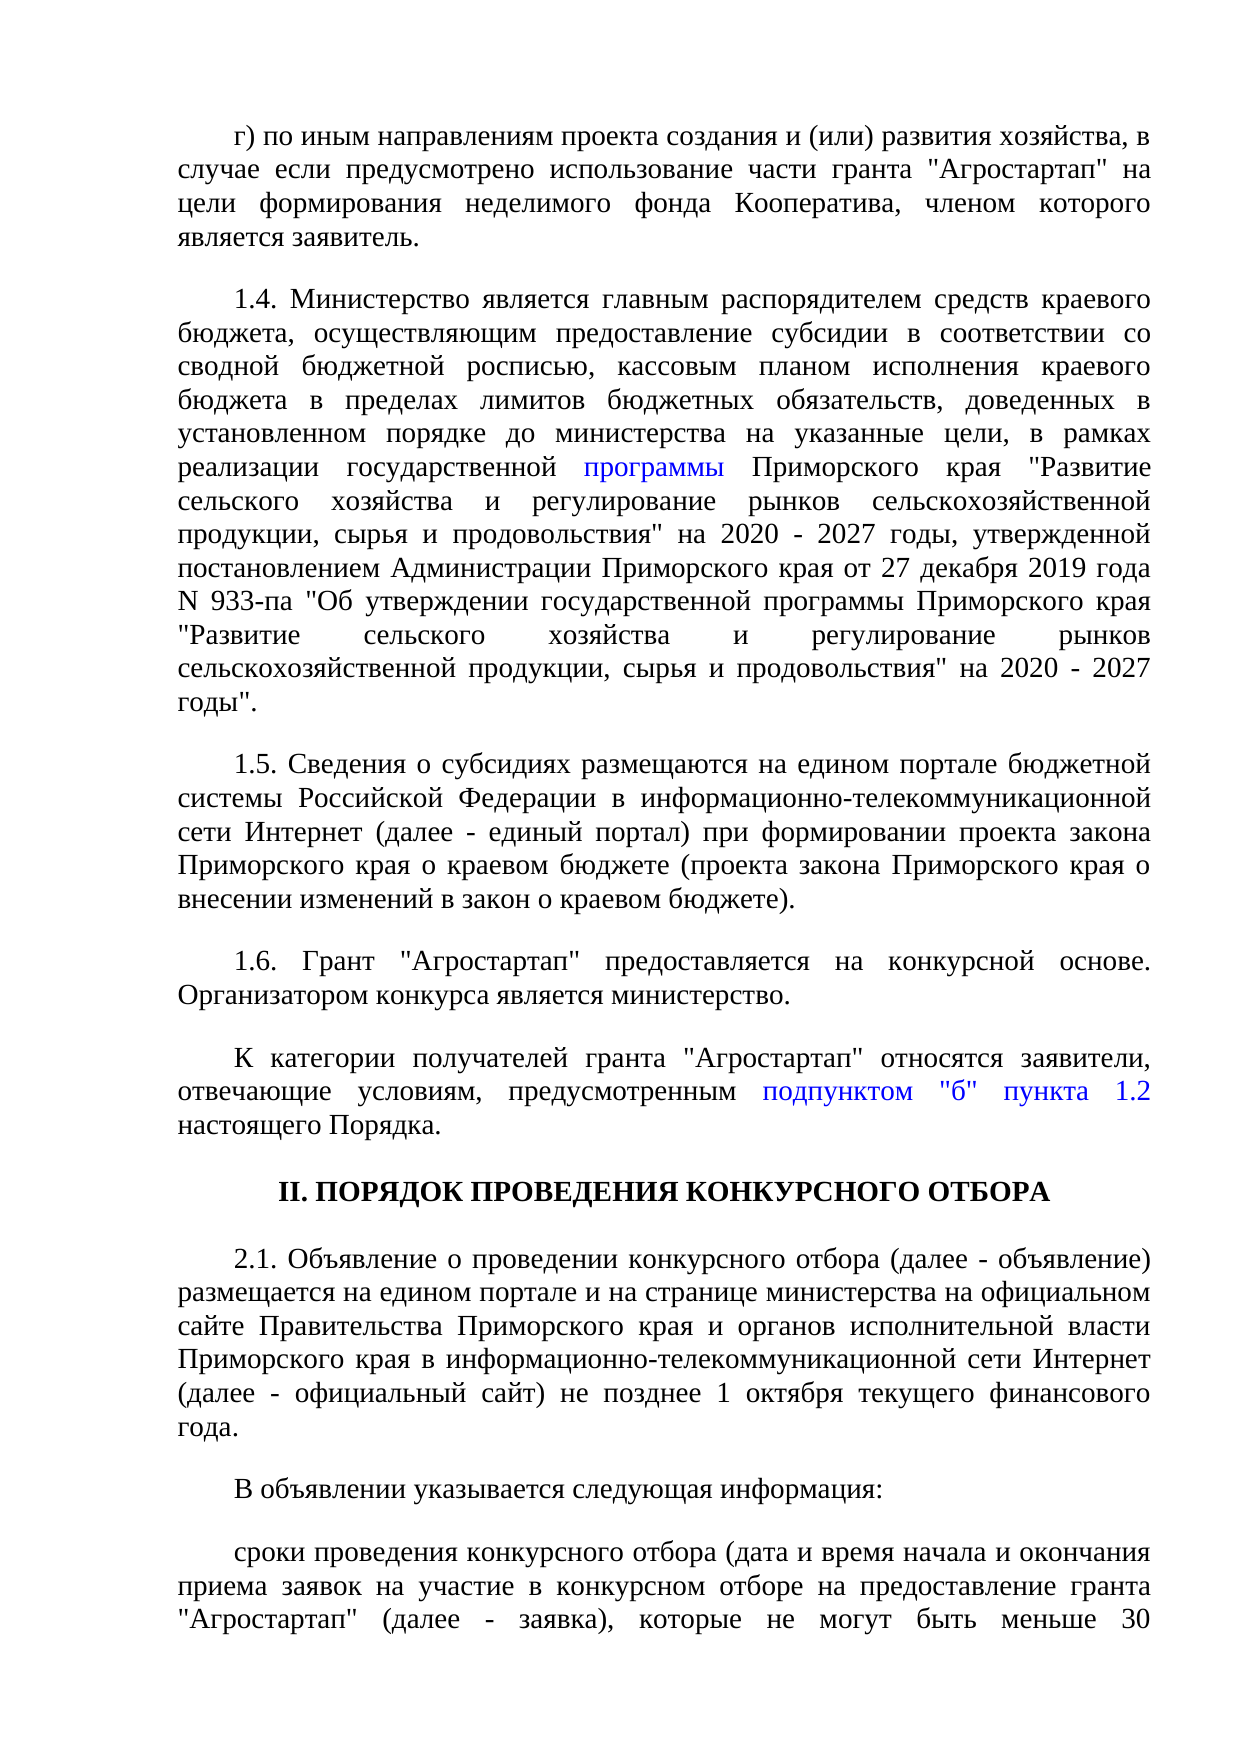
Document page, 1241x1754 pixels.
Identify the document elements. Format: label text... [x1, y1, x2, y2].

text В объявлении указывается следующая информация: [177, 1471, 1152, 1505]
text 1.6. Грант "Агростартап" предоставляется на конкурсной основе. Организатором конкурса является министерство. [177, 943, 1152, 1011]
text 1.4. Министерство является главным распорядителем средств краевого бюджета, осуществляющим предоставление субсидии в соответствии со сводной бюджетной росписью, кассовым планом исполнения краевого бюджета в пределах лимитов бюджетных обязательств, доведенных в установленном порядке до министерства на указанные цели, в рамках реализации государственной программы Приморского края "Развитие сельского хозяйства и регулирование рынков сельскохозяйственной продукции, сырья и продовольствия" на 2020 - 2027 годы, утвержденной постановлением Администрации Приморского края от 27 декабря 2019 года N 933-па "Об утверждении государственной программы Приморского края "Развитие сельского хозяйства и регулирование рынков сельскохозяйственной продукции, сырья и продовольствия" на 2020 - 2027 годы". [177, 281, 1152, 717]
text 1.5. Сведения о субсидиях размещаются на едином портале бюджетной системы Российской Федерации в информационно-телекоммуникационной сети Интернет (далее - единый портал) при формировании проекта закона Приморского края о краевом бюджете (проекта закона Приморского края о внесении изменений в закон о краевом бюджете). [177, 747, 1152, 914]
text К категории получателей гранта "Агростартап" относятся заявители, отвечающие условиям, предусмотренным подпунктом "б" пункта 1.2 настоящего Порядка. [177, 1040, 1152, 1140]
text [177, 1534, 1152, 1635]
text 2.1. Объявление о проведении конкурсного отбора (далее - объявление) размещается на едином портале и на странице министерства на официальном сайте Правительства Приморского края и органов исполнительной власти Приморского края в информационно-телекоммуникационной сети Интернет (далее - официальный сайт) не позднее 1 октября текущего финансового года. [177, 1241, 1152, 1442]
title II. ПОРЯДОК ПРОВЕДЕНИЯ КОНКУРСНОГО ОТБОРА [177, 1174, 1152, 1207]
text г) по иным направлениям проекта создания и (или) развития хозяйства, в случае если предусмотрено использование части гранта "Агростартап" на цели формирования неделимого фонда Кооператива, членом которого является заявитель. [177, 118, 1152, 252]
